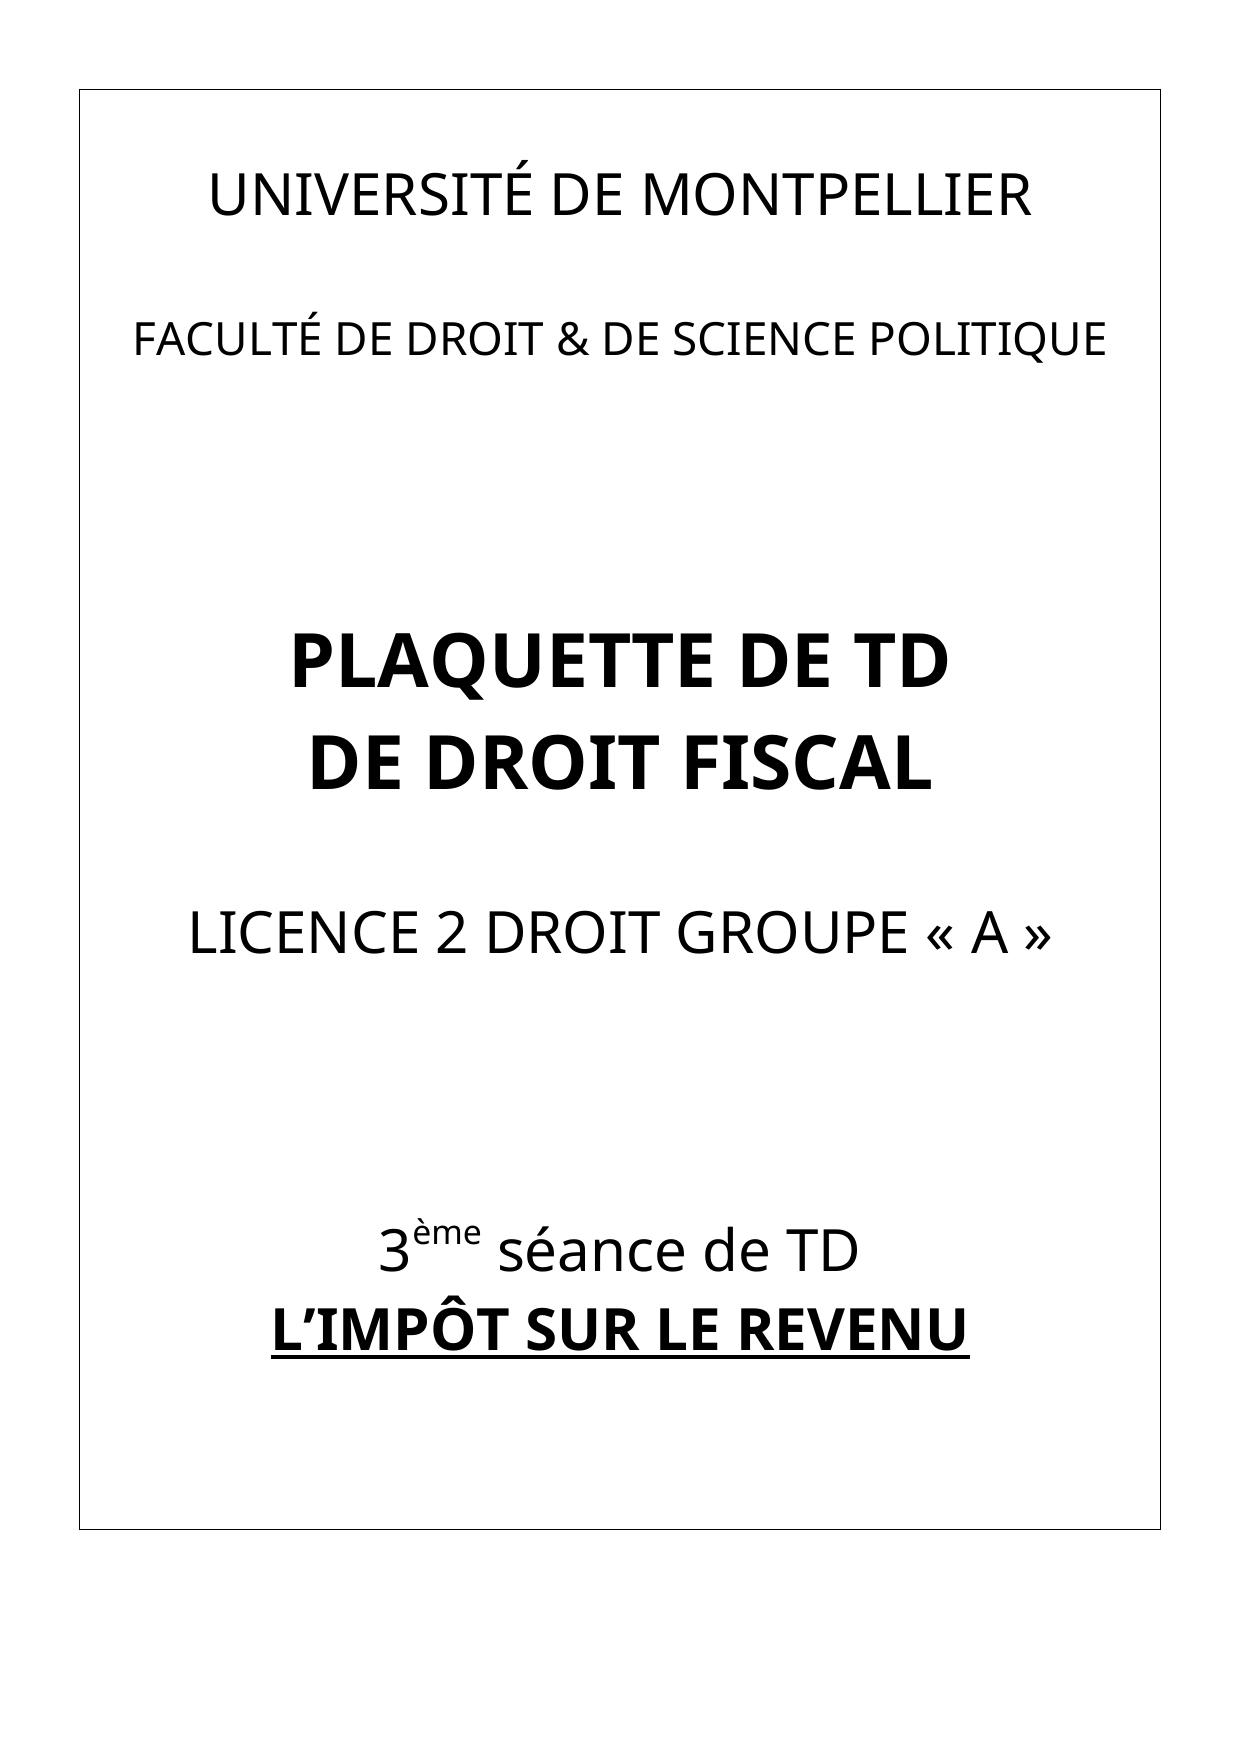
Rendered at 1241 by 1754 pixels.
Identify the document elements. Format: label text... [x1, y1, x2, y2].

text UNIVERSITÉ DE MONTPELLIER [89, 153, 1152, 232]
text DE DROIT FISCAL [89, 709, 1152, 811]
text FACULTÉ DE DROIT & DE SCIENCE POLITIQUE [89, 306, 1152, 368]
text LICENCE 2 DROIT GROUPE « A » [89, 891, 1152, 970]
text PLAQUETTE DE TD [89, 607, 1152, 709]
text L’IMPÔT SUR LE REVENU [89, 1288, 1152, 1368]
text 3ème séance de TD [89, 1209, 1152, 1288]
